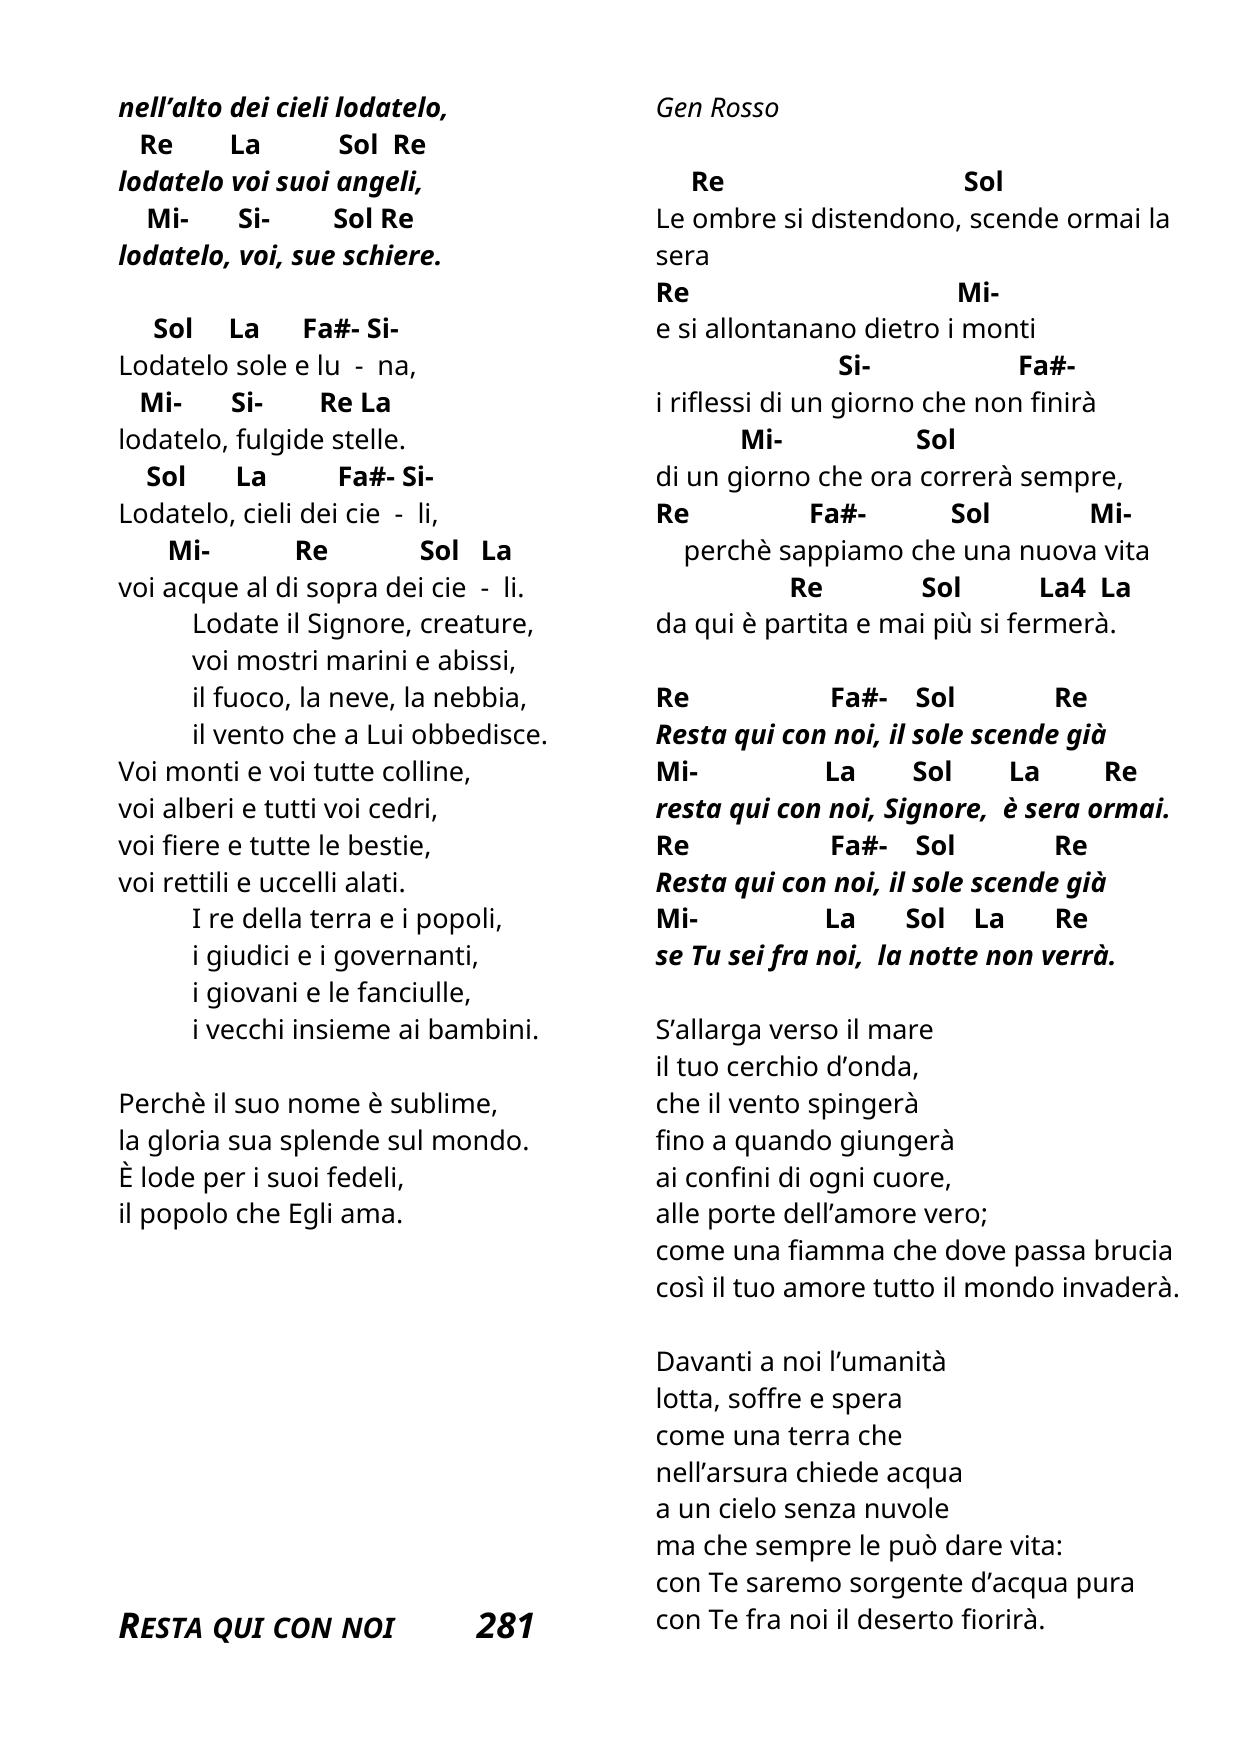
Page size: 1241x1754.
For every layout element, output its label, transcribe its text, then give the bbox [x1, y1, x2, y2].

text alle porte dell’amore vero; [655, 1195, 1181, 1232]
text voi alberi e tutti voi cedri, [118, 789, 644, 826]
text Sol La Fa#- Si- [118, 457, 644, 494]
text resta qui con noi, Signore, è sera ormai. [655, 789, 1181, 826]
text Lodatelo sole e lu - na, [118, 347, 644, 384]
text lotta, soffre e spera [655, 1379, 1181, 1416]
text I re della terra e i popoli, [192, 900, 650, 937]
text ai confini di ogni cuore, [655, 1158, 1181, 1195]
text come una terra che [655, 1416, 1181, 1453]
text Le ombre si distendono, scende ormai la sera [655, 199, 1181, 273]
text con Te saremo sorgente d’acqua pura [655, 1564, 1181, 1601]
text il popolo che Egli ama. [118, 1195, 644, 1232]
text Davanti a noi l’umanità [655, 1342, 1181, 1379]
text Voi monti e voi tutte colline, [118, 752, 644, 789]
text voi fiere e tutte le bestie, [118, 826, 644, 863]
text lodatelo, voi, sue schiere. [118, 236, 644, 273]
text Perchè il suo nome è sublime, [118, 1084, 644, 1121]
text così il tuo amore tutto il mondo invaderà. [655, 1269, 1181, 1306]
text S’allarga verso il mare [655, 1011, 1181, 1047]
text Re Mi- [655, 273, 1181, 310]
text con Te fra noi il deserto fiorirà. [655, 1601, 1181, 1637]
text Re Fa#- Sol Re [655, 826, 1181, 863]
subtitle Gen Rosso [655, 89, 1115, 126]
text voi acque al di sopra dei cie - li. [118, 568, 644, 605]
text Re Fa#- Sol Mi- [655, 494, 1181, 531]
text Mi- Sol [655, 421, 1181, 457]
text Si- Fa#- [655, 347, 1181, 384]
text Lodatelo, cieli dei cie - li, [118, 494, 644, 531]
text Mi- Re Sol La [118, 531, 644, 568]
text perchè sappiamo che una nuova vita [655, 531, 1181, 568]
text voi mostri marini e abissi, [192, 642, 650, 679]
text ma che sempre le può dare vita: [655, 1527, 1181, 1564]
text Re La Sol Re [118, 126, 644, 162]
text Mi- Si- Sol Re [118, 199, 644, 236]
text Mi- La Sol La Re [655, 752, 1181, 789]
text voi rettili e uccelli alati. [118, 863, 644, 900]
text il fuoco, la neve, la nebbia, [192, 679, 650, 716]
text lodatelo, fulgide stelle. [118, 421, 644, 457]
subtitle Resta qui con noi 281 [118, 1601, 650, 1649]
text i giovani e le fanciulle, [192, 974, 650, 1011]
text fino a quando giungerà [655, 1121, 1181, 1158]
text i vecchi insieme ai bambini. [192, 1011, 650, 1047]
text nell’alto dei cieli lodatelo, [118, 89, 644, 126]
text i riflessi di un giorno che non finirà [655, 384, 1181, 421]
text il vento che a Lui obbedisce. [192, 716, 650, 752]
text Lodate il Signore, creature, [192, 605, 650, 642]
text il tuo cerchio d’onda, [655, 1047, 1181, 1084]
text Mi- La Sol La Re [655, 900, 1181, 937]
text di un giorno che ora correrà sempre, [655, 457, 1181, 494]
text Re Sol La4 La [655, 568, 1181, 605]
text come una fiamma che dove passa brucia [655, 1232, 1181, 1269]
text Re Fa#- Sol Re [655, 679, 1181, 716]
text È lode per i suoi fedeli, [118, 1158, 644, 1195]
text lodatelo voi suoi angeli, [118, 162, 644, 199]
text che il vento spingerà [655, 1084, 1181, 1121]
text i giudici e i governanti, [192, 937, 650, 974]
text e si allontanano dietro i monti [655, 310, 1181, 347]
text Sol La Fa#- Si- [118, 310, 644, 347]
text nell’arsura chiede acqua [655, 1453, 1181, 1490]
text se Tu sei fra noi, la notte non verrà. [655, 937, 1181, 974]
text la gloria sua splende sul mondo. [118, 1121, 644, 1158]
text da qui è partita e mai più si fermerà. [655, 605, 1181, 642]
text Mi- Si- Re La [118, 384, 644, 421]
text Resta qui con noi, il sole scende già [655, 863, 1181, 900]
text Re Sol [655, 162, 1181, 199]
text a un cielo senza nuvole [655, 1490, 1181, 1527]
text Resta qui con noi, il sole scende già [655, 716, 1181, 752]
